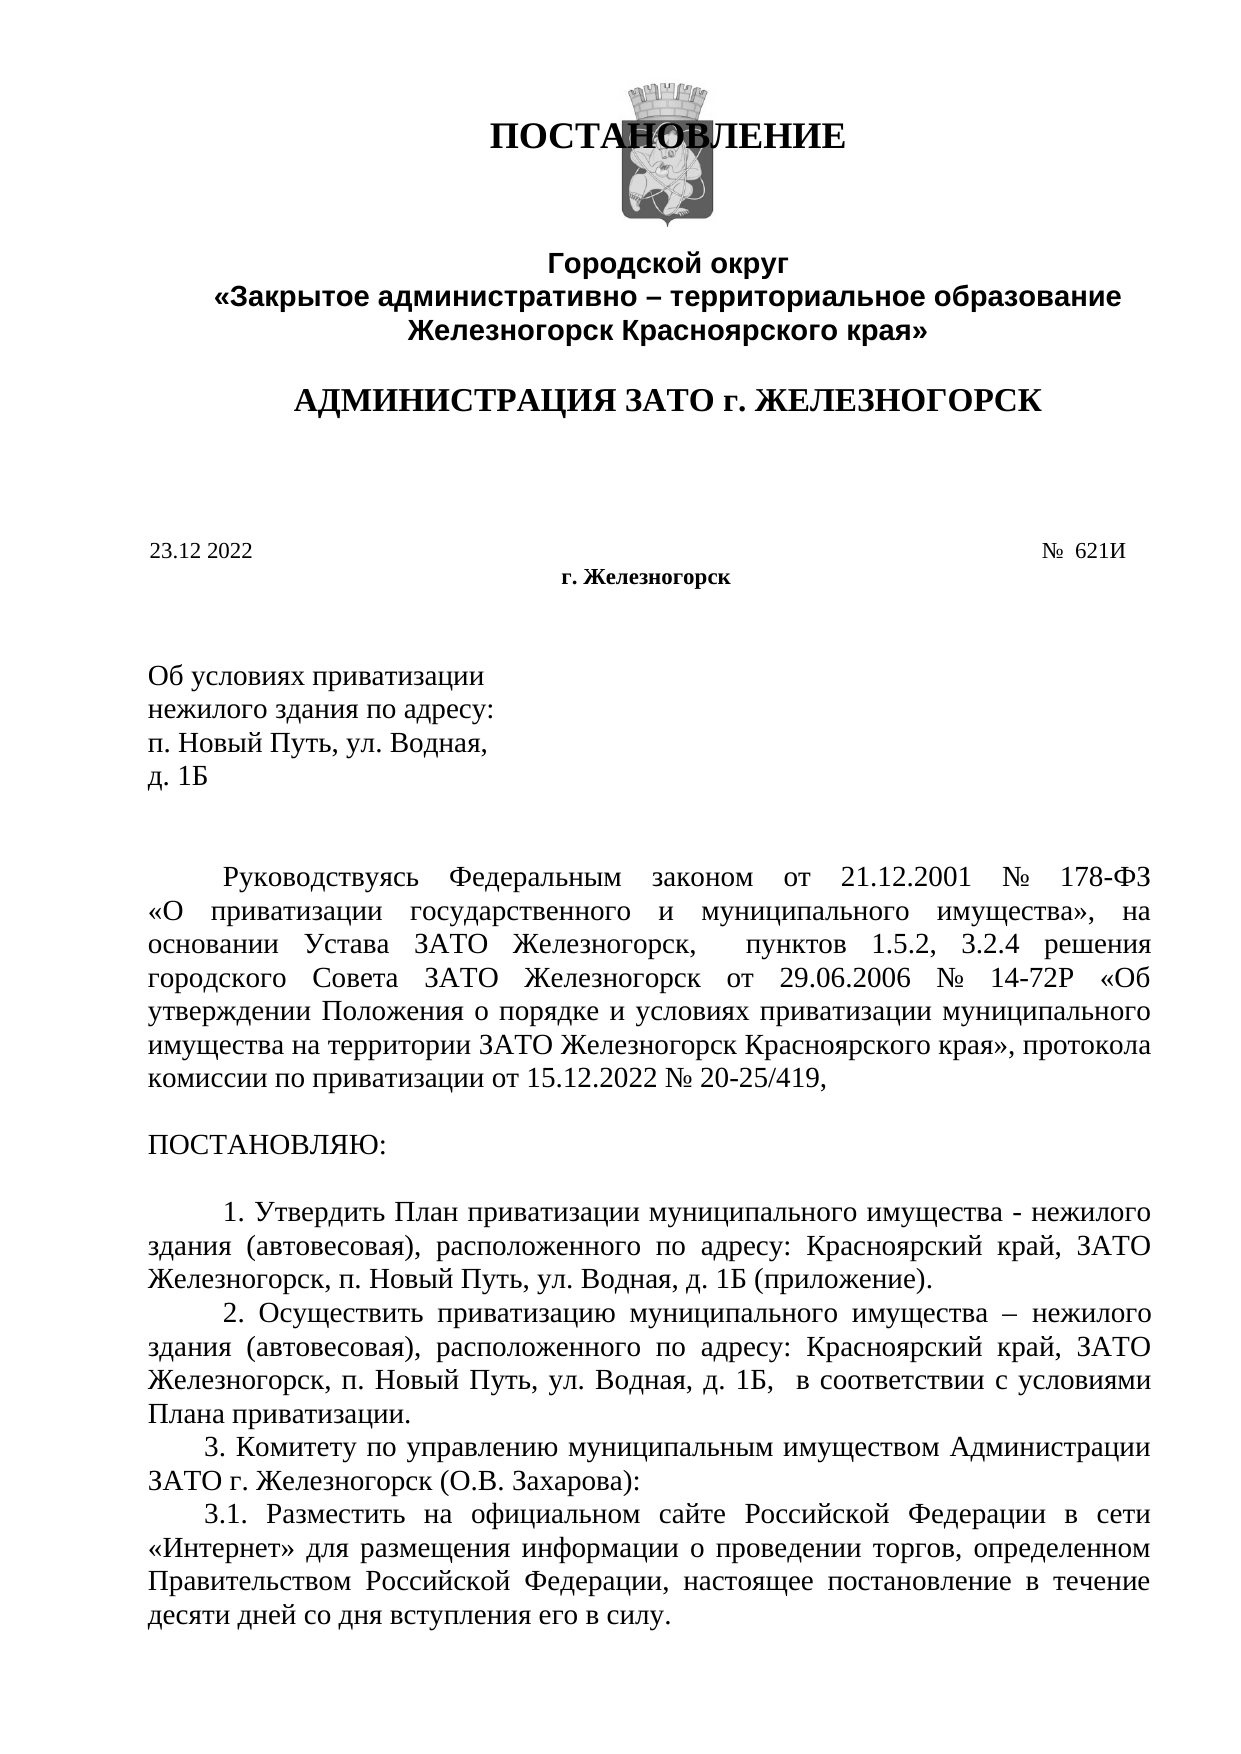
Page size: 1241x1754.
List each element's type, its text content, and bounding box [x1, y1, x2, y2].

text 3.1. Разместить на официальном сайте Российской Федерации в сети «Интернет» для размещения информации о проведении торгов, определенном Правительством Российской Федерации, настоящее постановление в течение десяти дней со дня вступления его в силу. [148, 1496, 1152, 1631]
subtitle Об условиях приватизации [148, 658, 1152, 691]
subtitle АДМИНИСТРАЦИЯ ЗАТО г. ЖЕЛЕЗНОГОРСК [153, 380, 1183, 418]
text ПОСТАНОВЛЕНИЕ [153, 113, 1183, 156]
text 23.12 2022 № 621И [121, 537, 1171, 563]
text ПОСТАНОВЛЯЮ: [148, 1127, 1152, 1161]
subtitle п. Новый Путь, ул. Водная, [148, 725, 1152, 758]
text г. Железногорск [121, 563, 1171, 590]
text Руководствуясь Федеральным законом от 21.12.2001 № 178-ФЗ «О приватизации государственного и муниципального имущества», на основании Устава ЗАТО Железногорск, пунктов 1.5.2, 3.2.4 решения городского Совета ЗАТО Железногорск от 29.06.2006 № 14-72Р «Об утверждении Положения о порядке и условиях приватизации муниципального имущества на территории ЗАТО Железногорск Красноярского края», протокола комиссии по приватизации от 15.12.2022 № 20-25/419, [148, 859, 1152, 1094]
text Городской округ [153, 246, 1183, 279]
subtitle нежилого здания по адресу: [148, 691, 1152, 725]
text 2. Осуществить приватизацию муниципального имущества – нежилого здания (автовесовая), расположенного по адресу: Красноярский край, ЗАТО Железногорск, п. Новый Путь, ул. Водная, д. 1Б, в соответствии с условиями Плана приватизации. [148, 1295, 1152, 1429]
text 1. Утвердить План приватизации муниципального имущества - нежилого здания (автовесовая), расположенного по адресу: Красноярский край, ЗАТО Железногорск, п. Новый Путь, ул. Водная, д. 1Б (приложение). [148, 1194, 1152, 1295]
subtitle д. 1Б [148, 758, 1152, 792]
text 3. Комитету по управлению муниципальным имуществом Администрации ЗАТО г. Железногорск (О.В. Захарова): [148, 1429, 1152, 1496]
text «Закрытое административно – территориальное образование Железногорск Красноярского края» [153, 279, 1183, 347]
